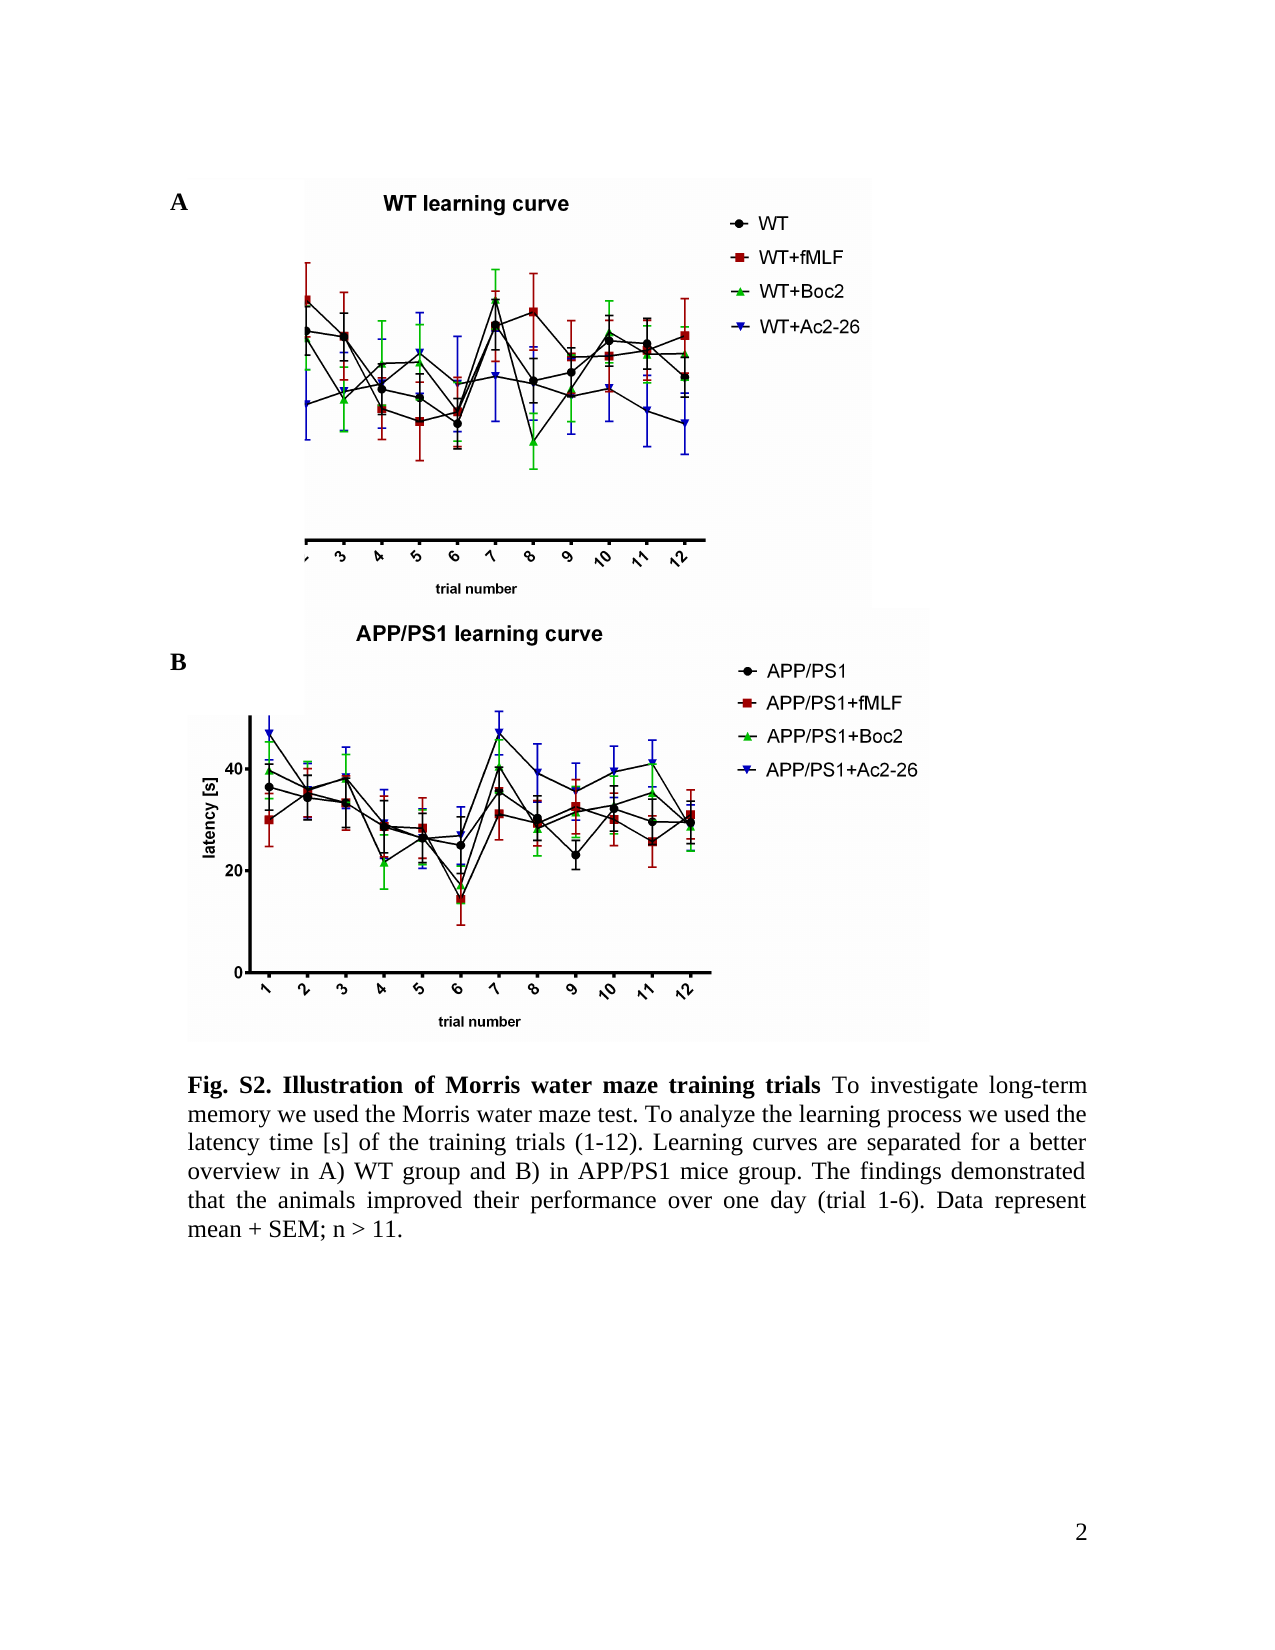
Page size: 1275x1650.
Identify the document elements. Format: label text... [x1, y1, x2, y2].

text Fig. S2. Illustration of Morris water maze training trials To investigate long-term memory we used the Morris water maze test. To analyze the learning process we used the latency time [s] of the training trials (1-12). Learning curves are separated for a better overview in A) WT group and B) in APP/PS1 mice group. The findings demonstrated that the animals improved their performance over one day (trial 1-6). Data represent mean + SEM; n > 11. [187, 1070, 1087, 1242]
picture [187, 178, 930, 1042]
